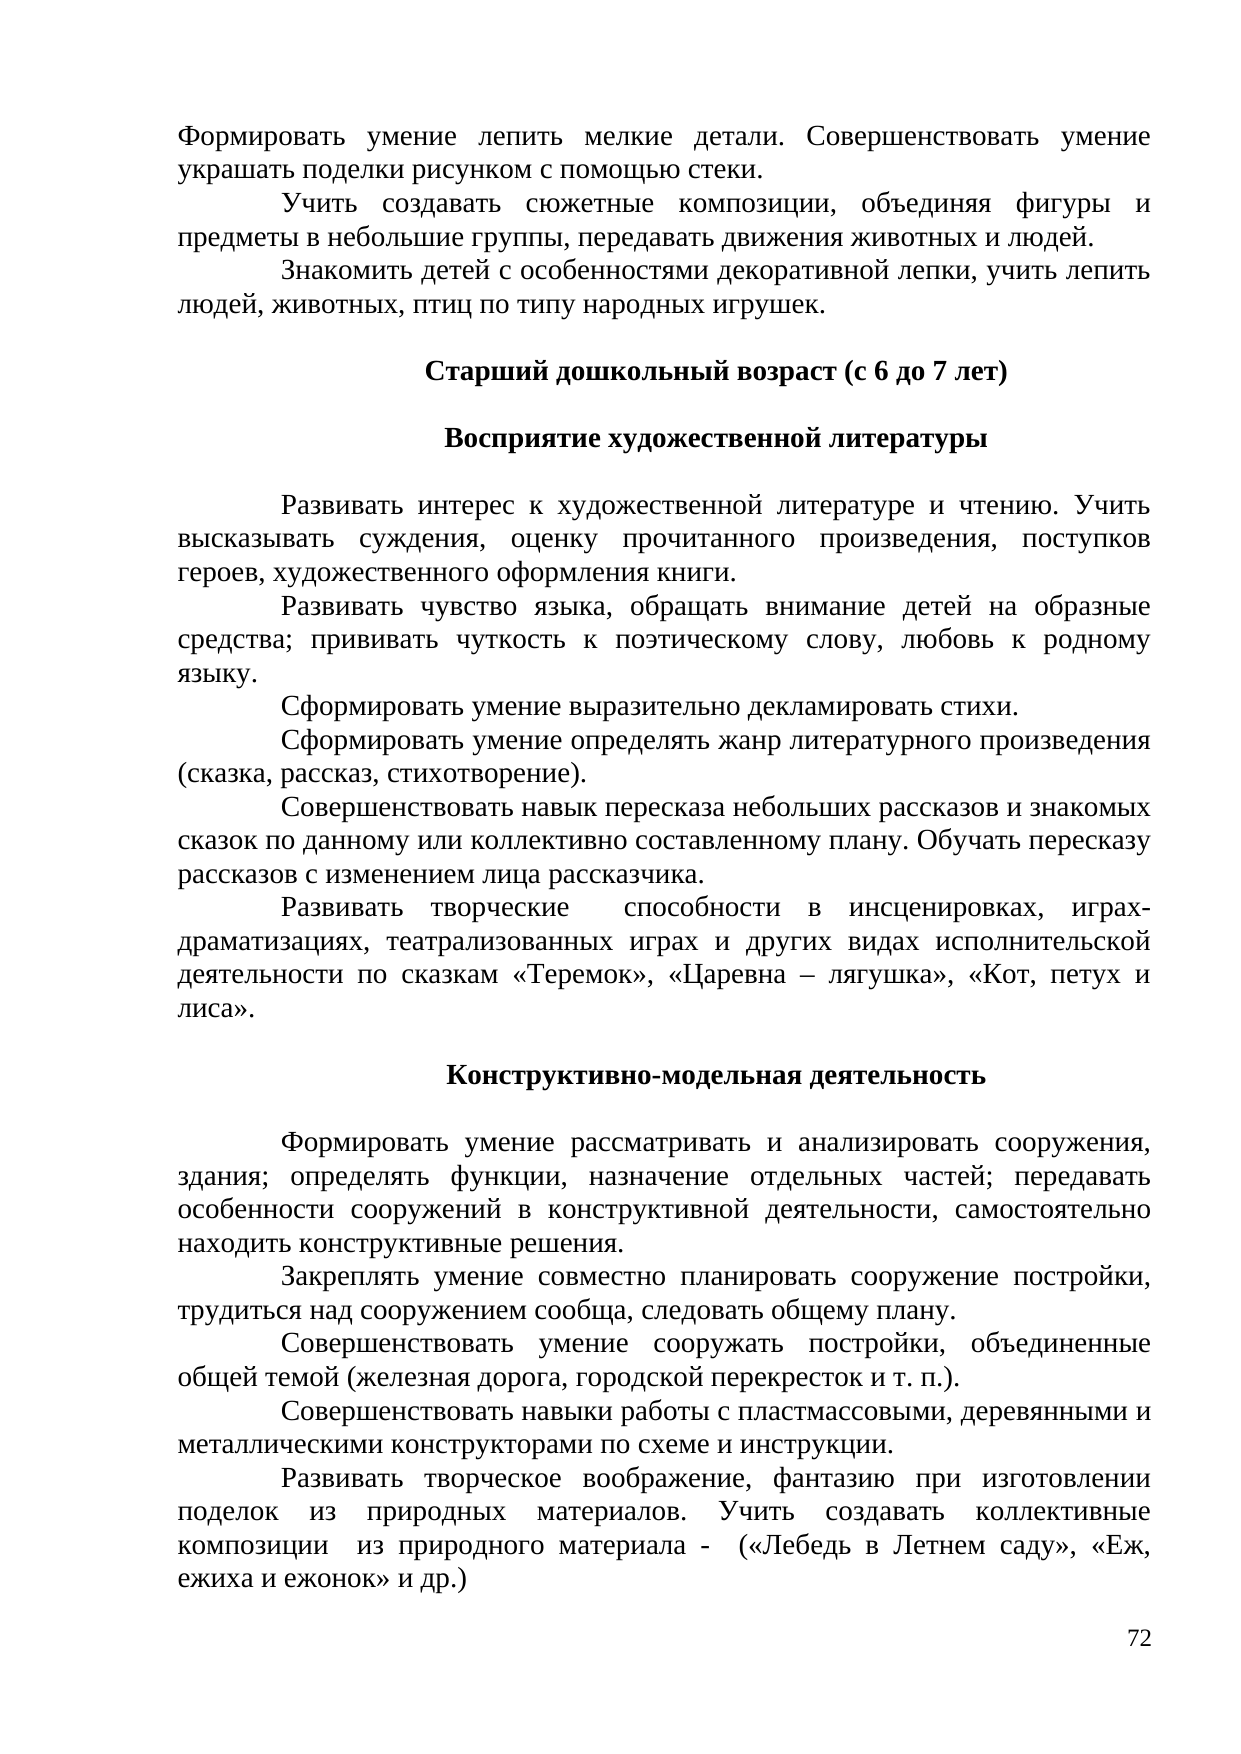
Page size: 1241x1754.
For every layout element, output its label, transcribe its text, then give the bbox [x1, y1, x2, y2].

text Формировать умение рассматривать и анализировать сооружения, здания; определять функции, назначение отдельных частей; передавать особенности сооружений в конструктивной деятельности, самостоятельно находить конструктивные решения. [177, 1124, 1152, 1258]
text Восприятие художественной литературы [177, 420, 1152, 453]
text Старший дошкольный возраст (с 6 до 7 лет) [177, 353, 1152, 386]
text Сформировать умение выразительно декламировать стихи. [177, 688, 1152, 722]
text Развивать творческое воображение, фантазию при изготовлении поделок из природных материалов. Учить создавать коллективные композиции из природного материала - («Лебедь в Летнем саду», «Еж, ежиха и ежонок» и др.) [177, 1460, 1152, 1594]
text Совершенствовать навык пересказа небольших рассказов и знакомых сказок по данному или коллективно составленному плану. Обучать пересказу рассказов с изменением лица рассказчика. [177, 789, 1152, 889]
text Совершенствовать навыки работы с пластмассовыми, деревянными и металлическими конструкторами по схеме и инструкции. [177, 1393, 1152, 1460]
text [177, 118, 1152, 185]
text Развивать творческие способности в инсценировках, играх-драматизациях, театрализованных играх и других видах исполнительской деятельности по сказкам «Теремок», «Царевна – лягушка», «Кот, петух и лиса». [177, 889, 1152, 1024]
text Закреплять умение совместно планировать сооружение постройки, трудиться над сооружением сообща, следовать общему плану. [177, 1258, 1152, 1326]
text Совершенствовать умение сооружать постройки, объединенные общей темой (железная дорога, городской перекресток и т. п.). [177, 1326, 1152, 1393]
text Сформировать умение определять жанр литературного произведения (сказка, рассказ, стихотворение). [177, 722, 1152, 789]
text Знакомить детей с особенностями декоративной лепки, учить лепить людей, животных, птиц по типу народных игрушек. [177, 252, 1152, 319]
text Развивать чувство языка, обращать внимание детей на образные средства; прививать чуткость к поэтическому слову, любовь к родному языку. [177, 588, 1152, 688]
text Конструктивно-модельная деятельность [177, 1057, 1152, 1091]
text Развивать интерес к художественной литературе и чтению. Учить высказывать суждения, оценку прочитанного произведения, поступков героев, художественного оформления книги. [177, 487, 1152, 588]
text Учить создавать сюжетные композиции, объединяя фигуры и предметы в небольшие группы, передавать движения животных и людей. [177, 185, 1152, 252]
